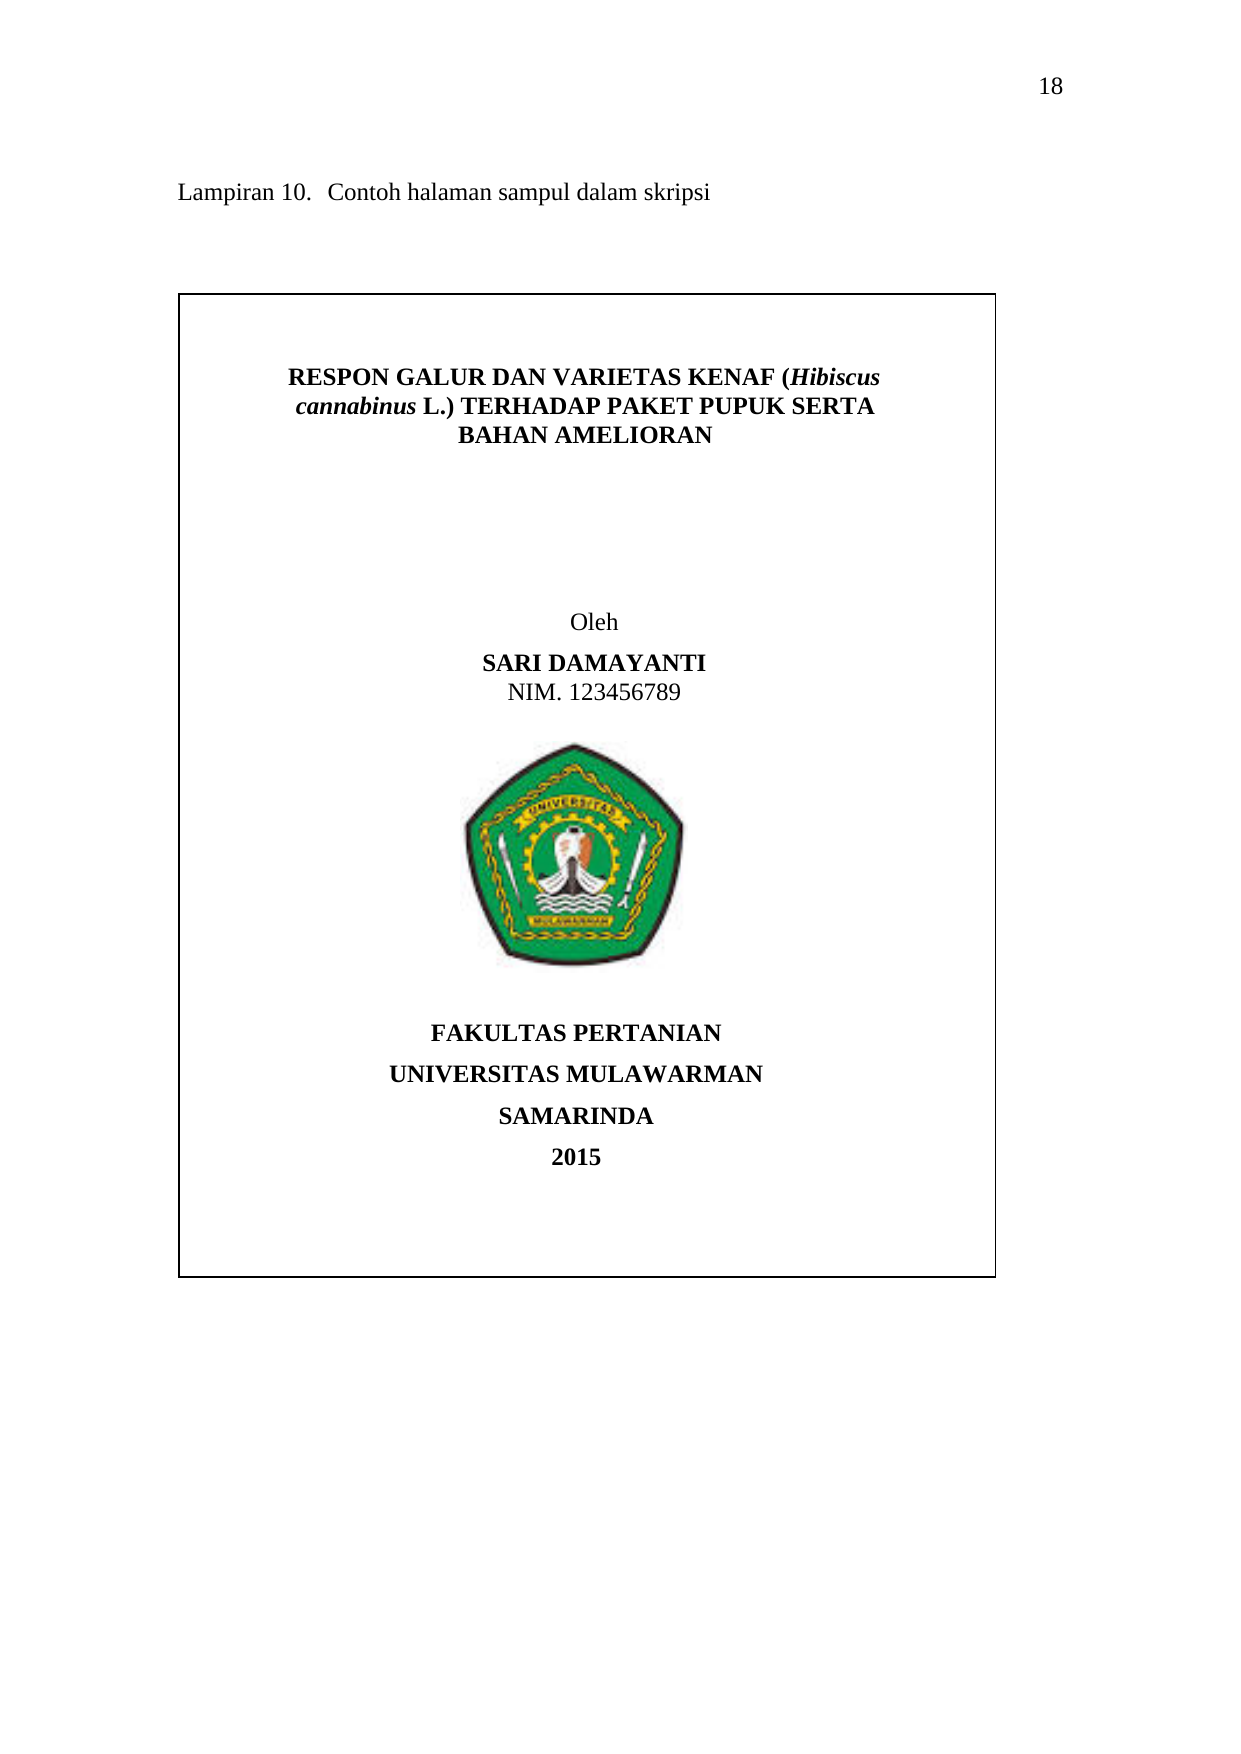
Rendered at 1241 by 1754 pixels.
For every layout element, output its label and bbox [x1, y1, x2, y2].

picture [460, 741, 688, 973]
text [177, 177, 1063, 206]
